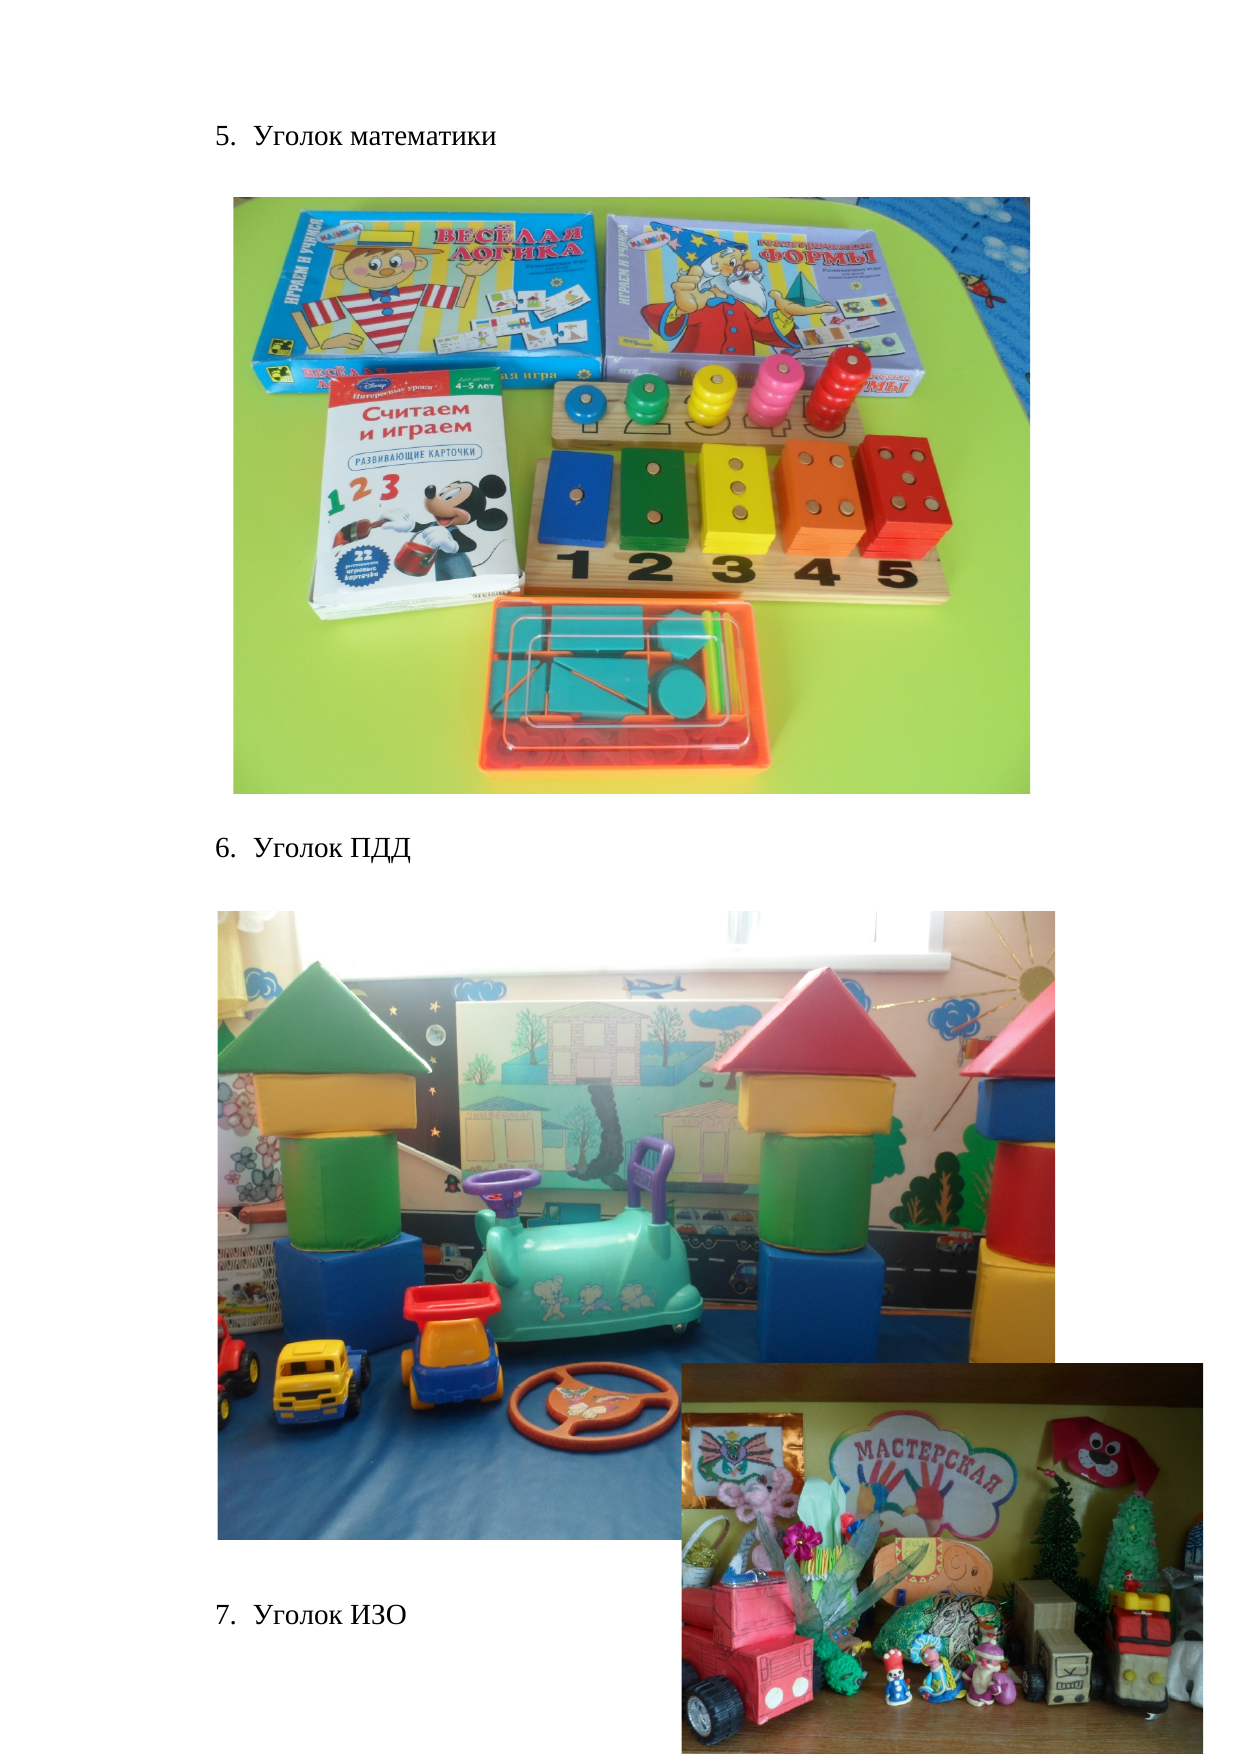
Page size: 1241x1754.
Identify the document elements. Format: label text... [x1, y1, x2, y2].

list Уголок ПДД [215, 831, 1152, 864]
picture [233, 197, 1030, 794]
picture [217, 911, 1204, 1754]
list Уголок математики [215, 118, 1152, 152]
list Уголок ИЗО [215, 1597, 681, 1631]
